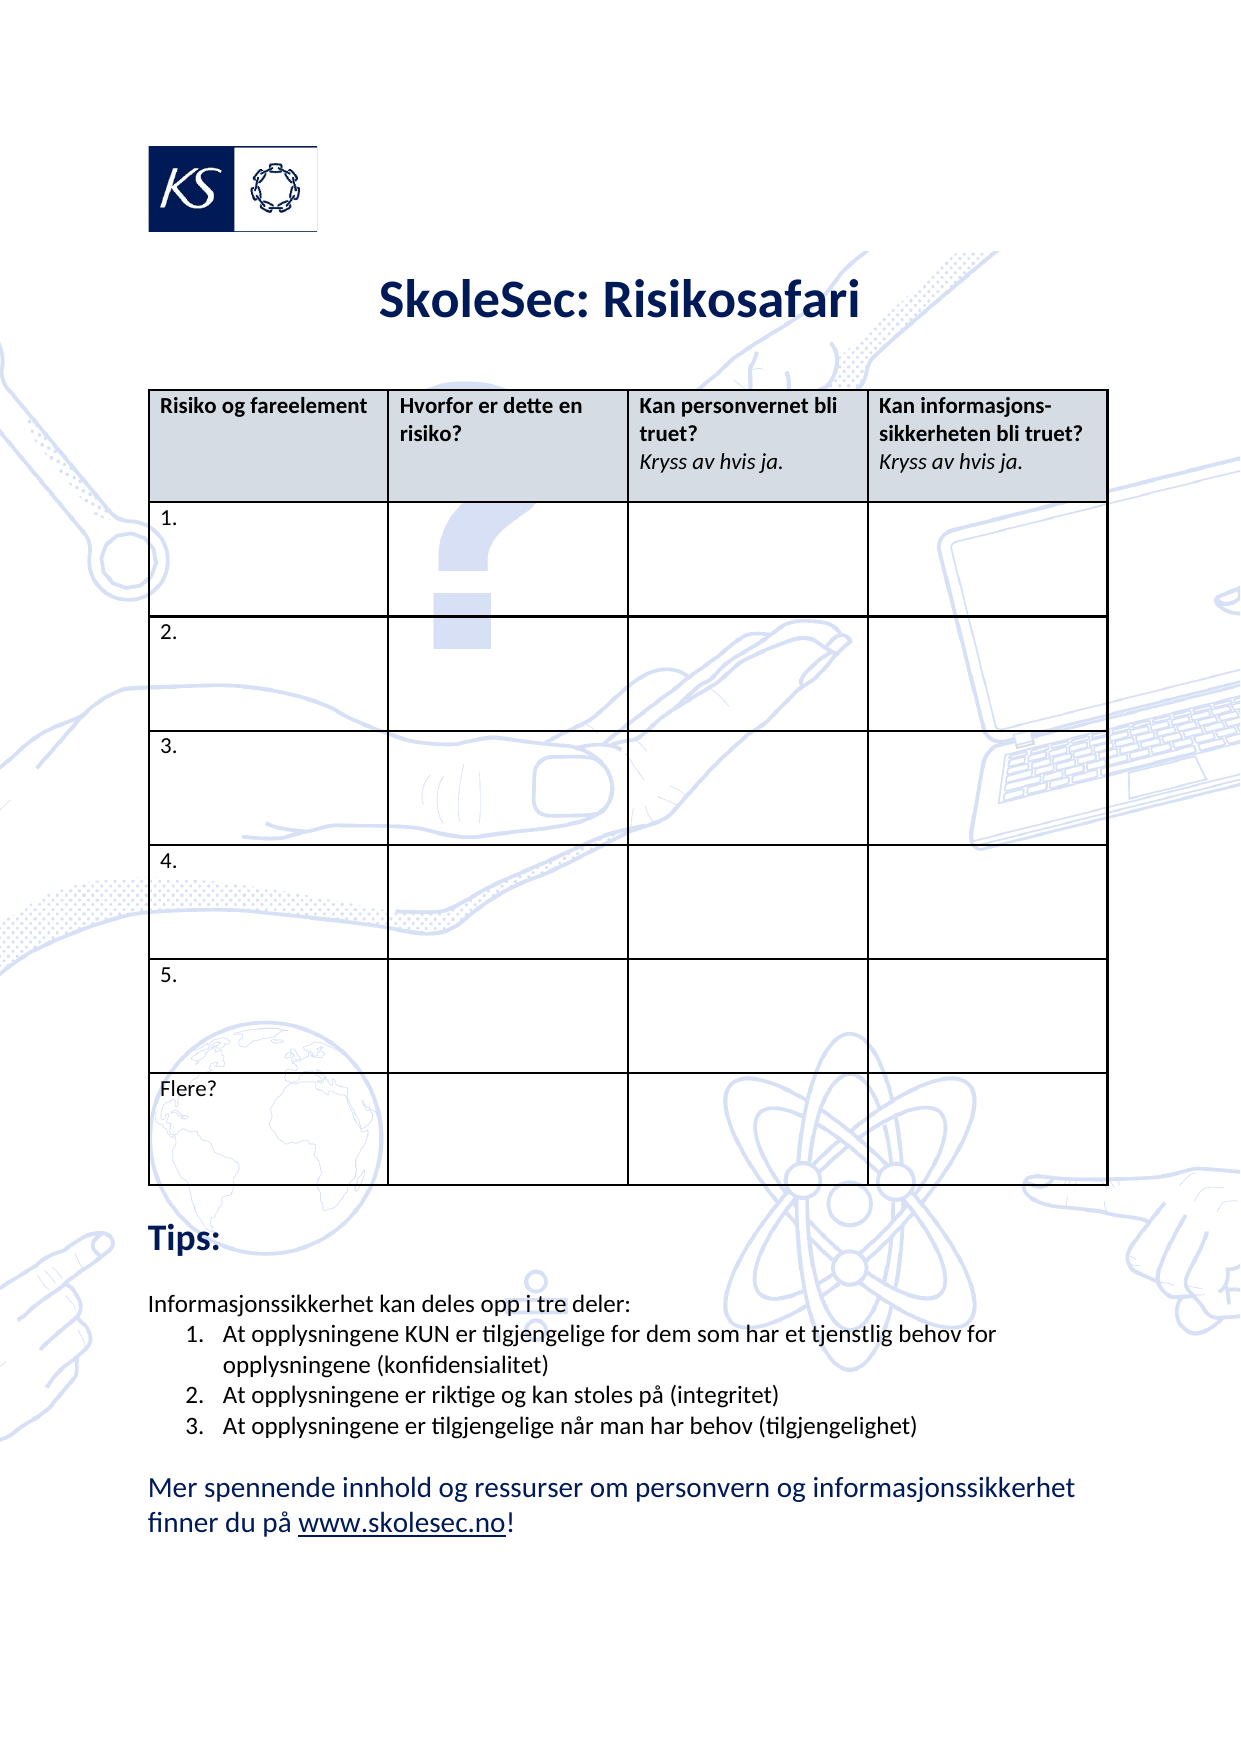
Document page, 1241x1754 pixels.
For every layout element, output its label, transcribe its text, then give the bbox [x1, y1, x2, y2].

table_cell [389, 960, 627, 1072]
text Tips: [148, 1214, 1093, 1260]
text SkoleSec: Risikosafari [148, 265, 1093, 331]
table_cell [629, 846, 867, 958]
text Mer spennende innhold og ressurser om personvern og informasjonssikkerhet finner du på www.skolesec.no! [148, 1469, 1093, 1540]
table_cell 1. [150, 503, 387, 615]
table_cell [629, 960, 867, 1072]
table_cell [389, 846, 627, 958]
table_header Kan personvernet bli truet? Kryss av hvis ja. [629, 391, 867, 501]
table_cell 4. [150, 846, 387, 958]
table_cell [629, 618, 867, 729]
table_cell [389, 1074, 627, 1184]
table_cell [869, 846, 1106, 958]
table_cell [869, 503, 1106, 615]
table_cell [869, 960, 1106, 1072]
picture [148, 146, 318, 232]
text Informasjonssikkerhet kan deles opp i tre deler: [148, 1288, 1093, 1318]
table_cell [389, 618, 627, 729]
table_header Hvorfor er dette en risiko? [389, 391, 627, 501]
table_cell [869, 1074, 1106, 1184]
table_header Risiko og fareelement [150, 391, 387, 501]
table_cell [389, 732, 627, 844]
table_header Kan informasjons-sikkerheten bli truet? Kryss av hvis ja. [869, 391, 1106, 501]
table_cell 2. [150, 618, 387, 729]
table_cell [869, 732, 1106, 844]
table_cell 5. [150, 960, 387, 1072]
table_cell [629, 732, 867, 844]
list At opplysningene er riktige og kan stoles på (integritet) [185, 1379, 1093, 1410]
table_cell 3. [150, 732, 387, 844]
table_cell [869, 618, 1106, 729]
table_cell [629, 1074, 867, 1184]
list At opplysningene er tilgjengelige når man har behov (tilgjengelighet) [185, 1410, 1093, 1441]
table_cell Flere? [150, 1074, 387, 1184]
table_cell [629, 503, 867, 615]
list At opplysningene KUN er tilgjengelige for dem som har et tjenstlig behov for opplysningene (konfidensialitet) [185, 1318, 1093, 1379]
table_cell [389, 503, 627, 615]
